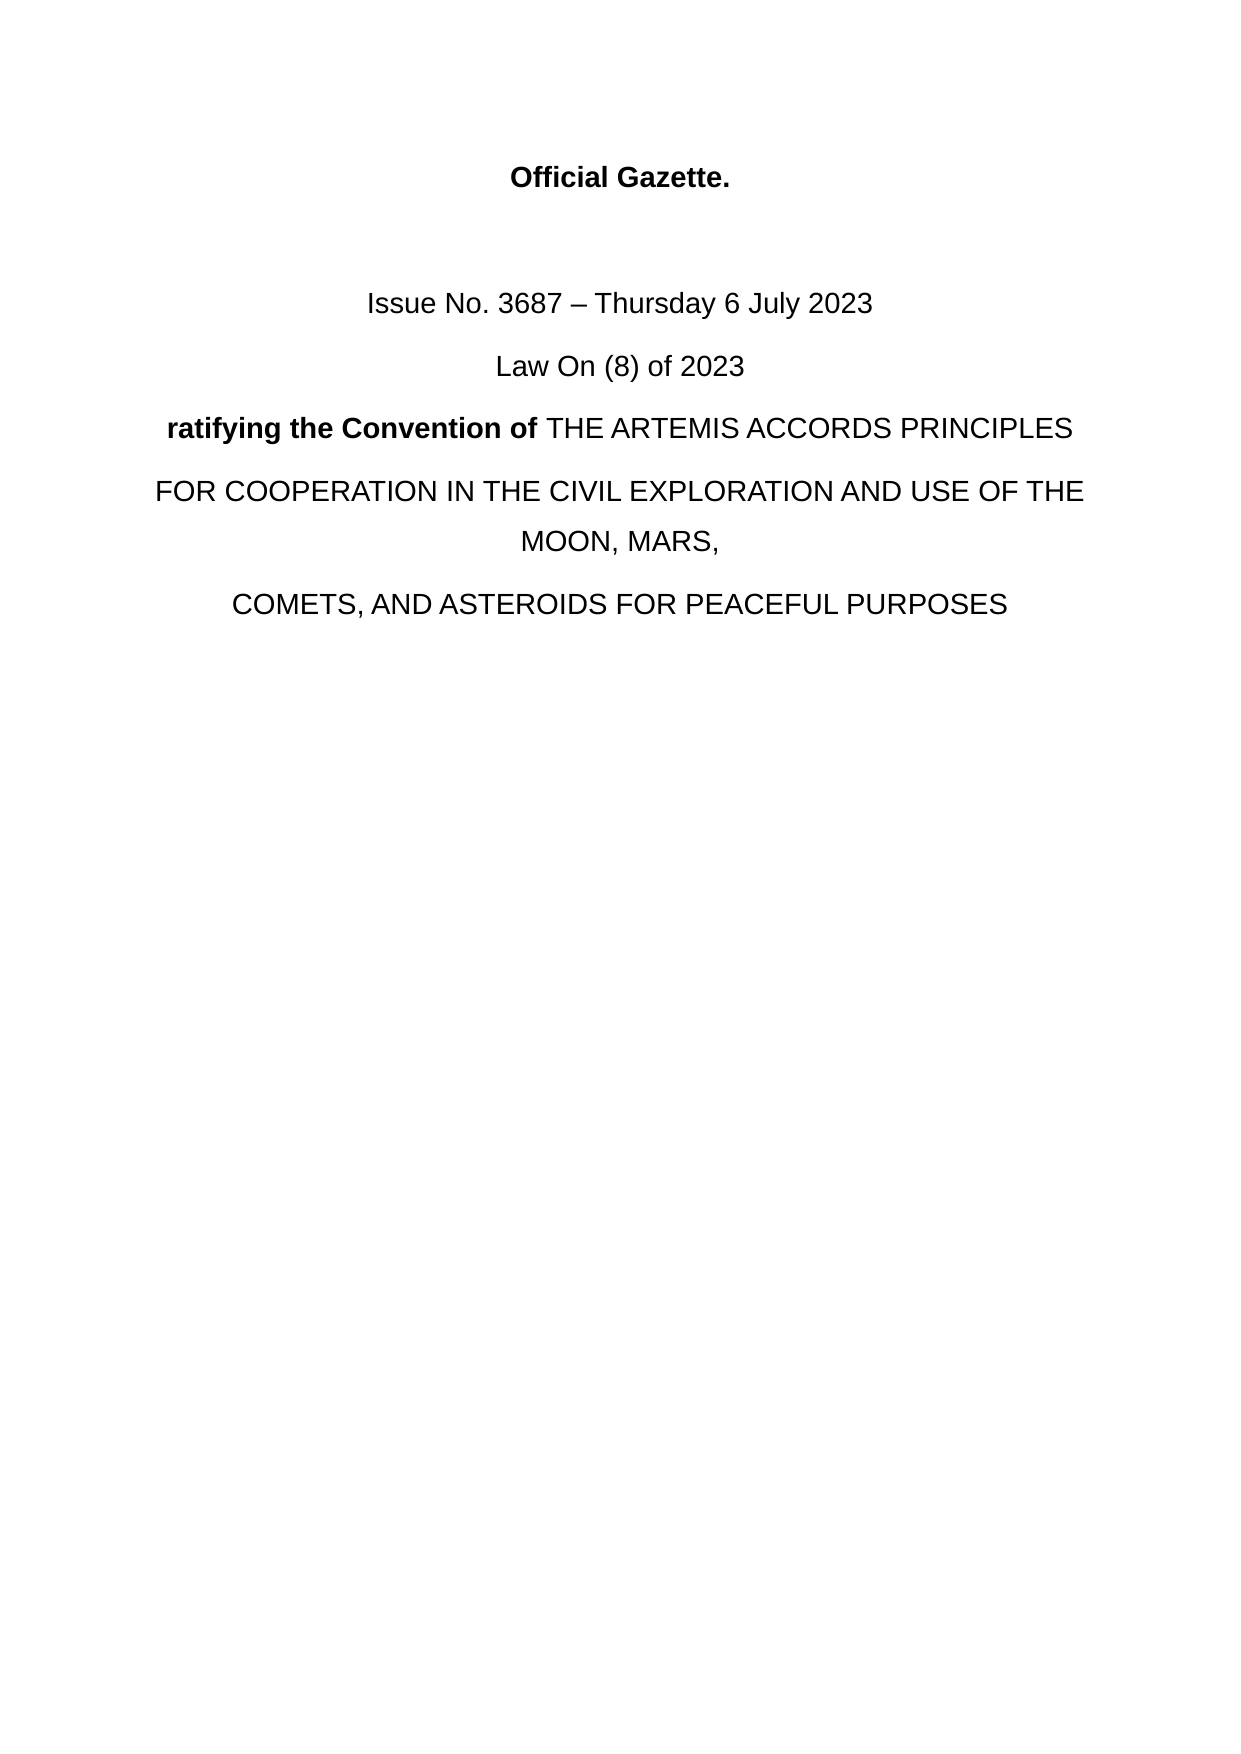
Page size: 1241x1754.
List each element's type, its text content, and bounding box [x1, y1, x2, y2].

text Issue No. 3687 – Thursday 6 July 2023 [148, 286, 1093, 319]
text ratifying the Convention of THE ARTEMIS ACCORDS PRINCIPLES [148, 411, 1093, 445]
text Official Gazette. [148, 160, 1093, 194]
text FOR COOPERATION IN THE CIVIL EXPLORATION AND USE OF THE MOON, MARS, [148, 474, 1093, 558]
text Law On (8) of 2023 [148, 348, 1093, 382]
text COMETS, AND ASTEROIDS FOR PEACEFUL PURPOSES [148, 587, 1093, 621]
